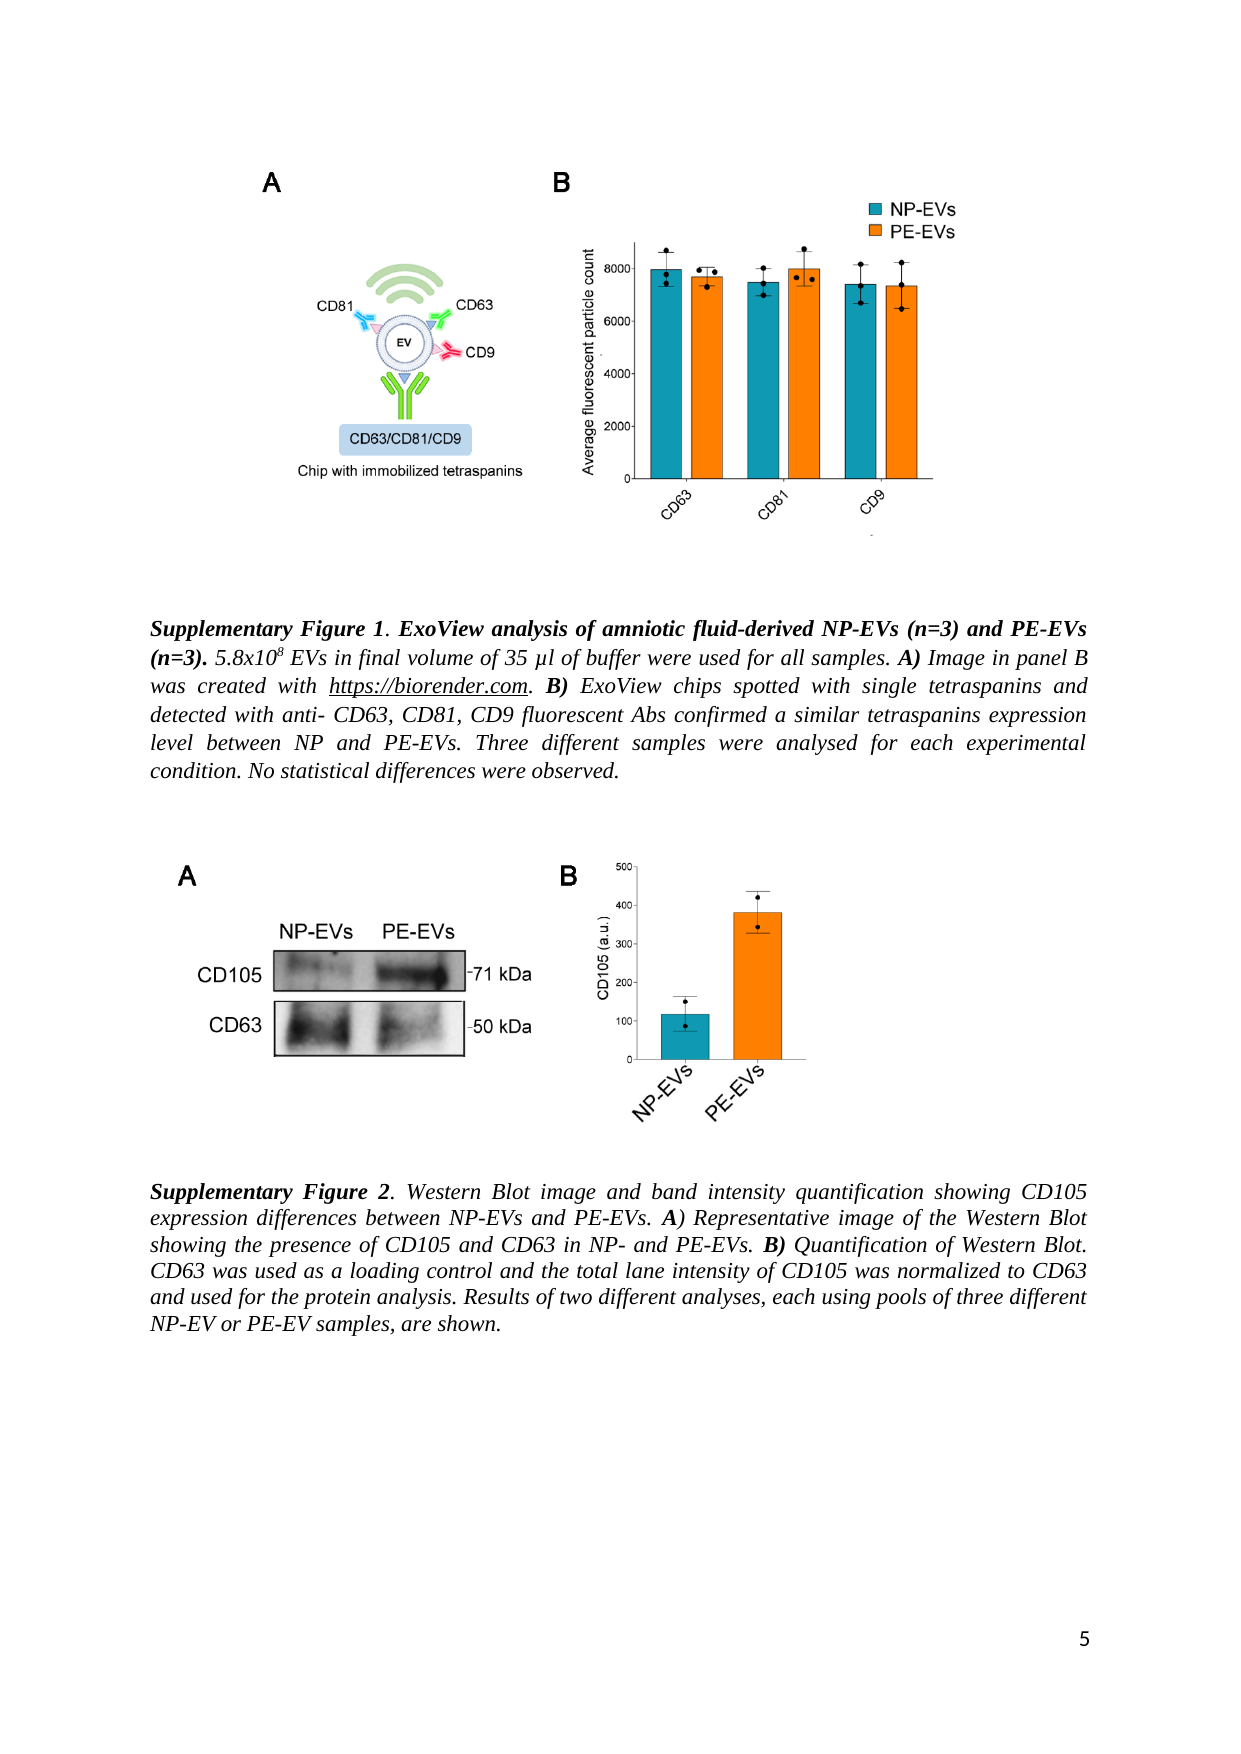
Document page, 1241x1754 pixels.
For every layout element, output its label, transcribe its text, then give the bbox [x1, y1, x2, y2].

picture [161, 845, 863, 1162]
text Supplementary Figure 2. Western Blot image and band intensity quantification showing CD105 expression differences between NP-EVs and PE-EVs. A) Representative image of the Western Blot showing the presence of CD105 and CD63 in NP- and PE-EVs. B) Quantification of Western Blot. CD63 was used as a loading control and the total lane intensity of CD105 was normalized to CD63 and used for the protein analysis. Results of two different analyses, each using pools of three different NP-EV or PE-EV samples, are shown. [150, 1178, 1090, 1336]
picture [247, 150, 993, 597]
text Supplementary Figure 1. ExoView analysis of amniotic fluid-derived NP-EVs (n=3) and PE-EVs (n=3). 5.8x108 EVs in final volume of 35 µl of buffer were used for all samples. A) Image in panel B was created with https://biorender.com. B) ExoView chips spotted with single tetraspanins and detected with anti- CD63, CD81, CD9 fluorescent Abs confirmed a similar tetraspanins expression level between NP and PE-EVs. Three different samples were analysed for each experimental condition. No statistical differences were observed. [150, 615, 1090, 784]
